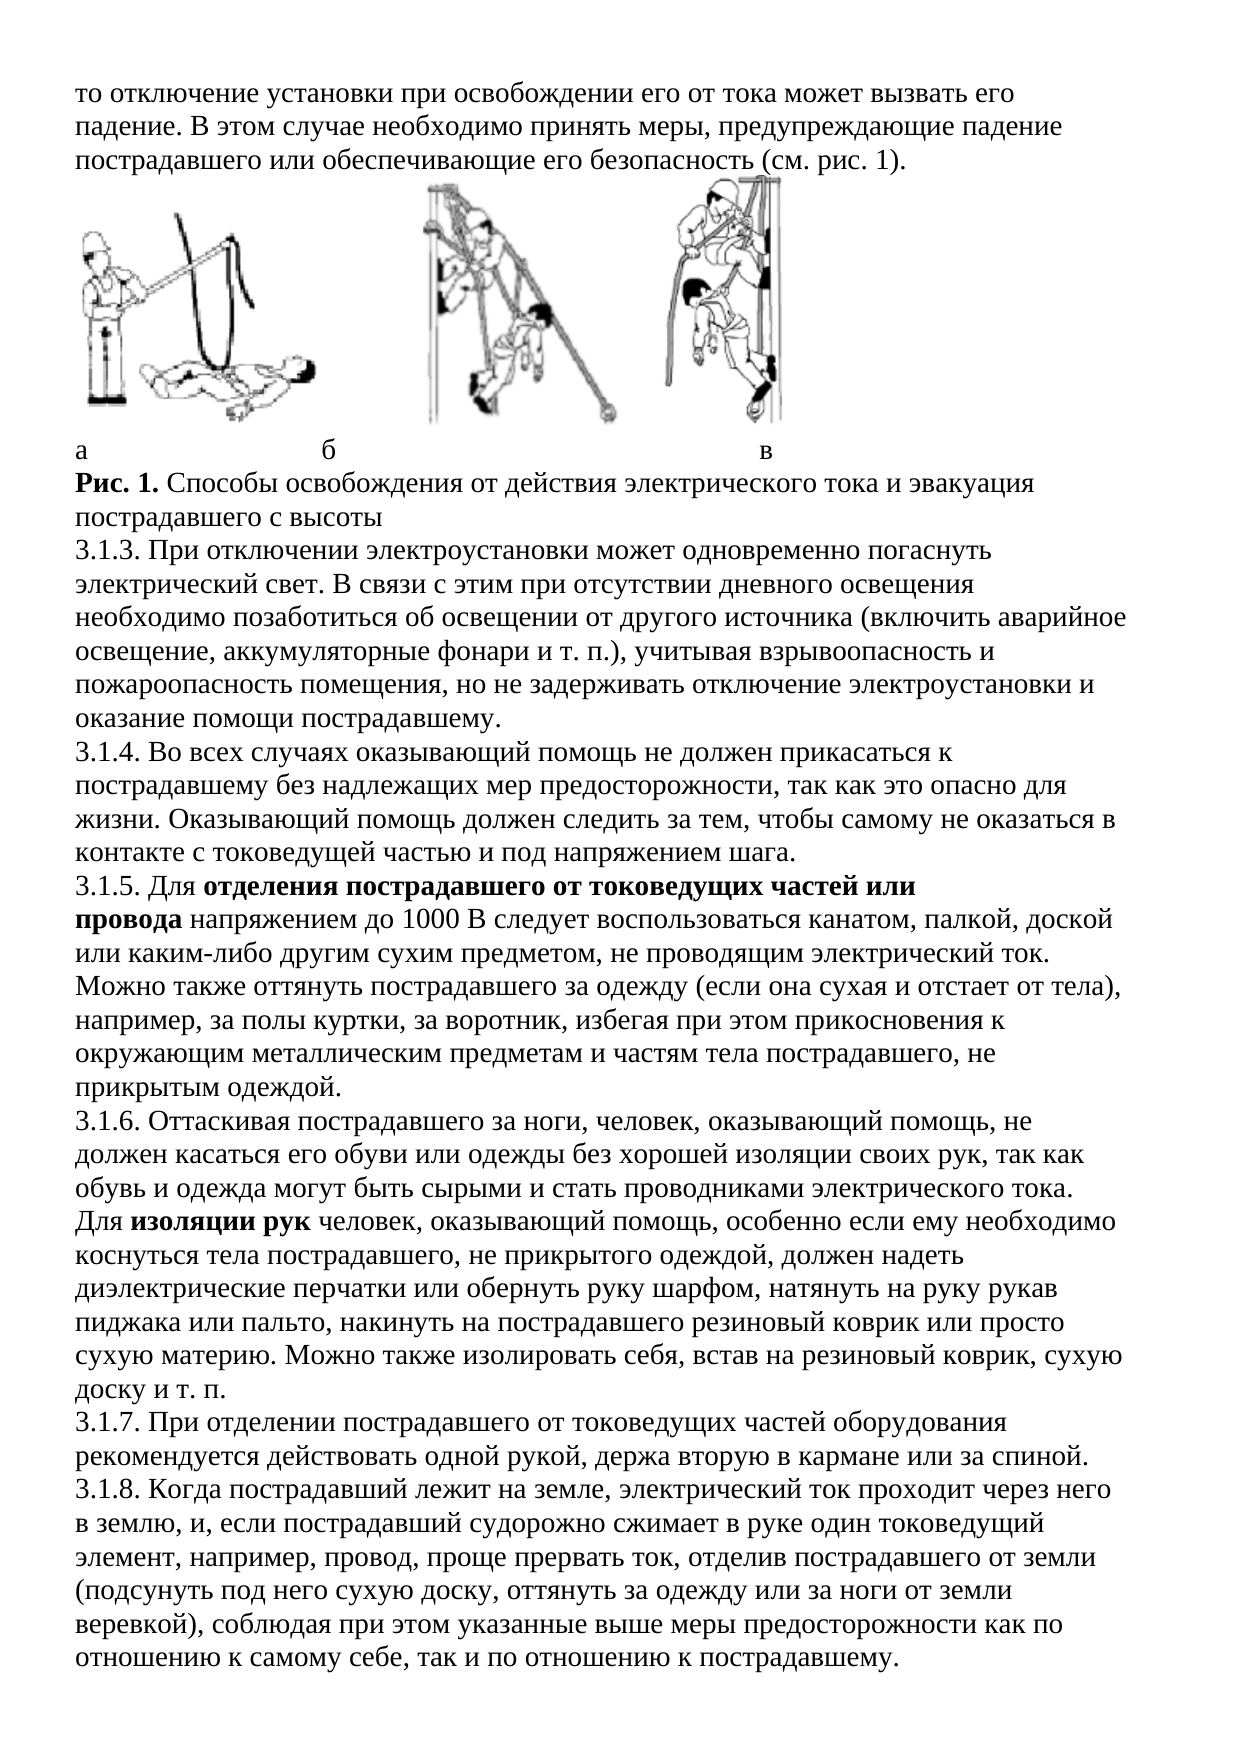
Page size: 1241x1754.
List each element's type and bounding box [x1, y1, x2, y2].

picture [650, 175, 789, 426]
picture [422, 178, 621, 426]
table_header [75, 75, 1129, 1673]
picture [75, 208, 321, 426]
